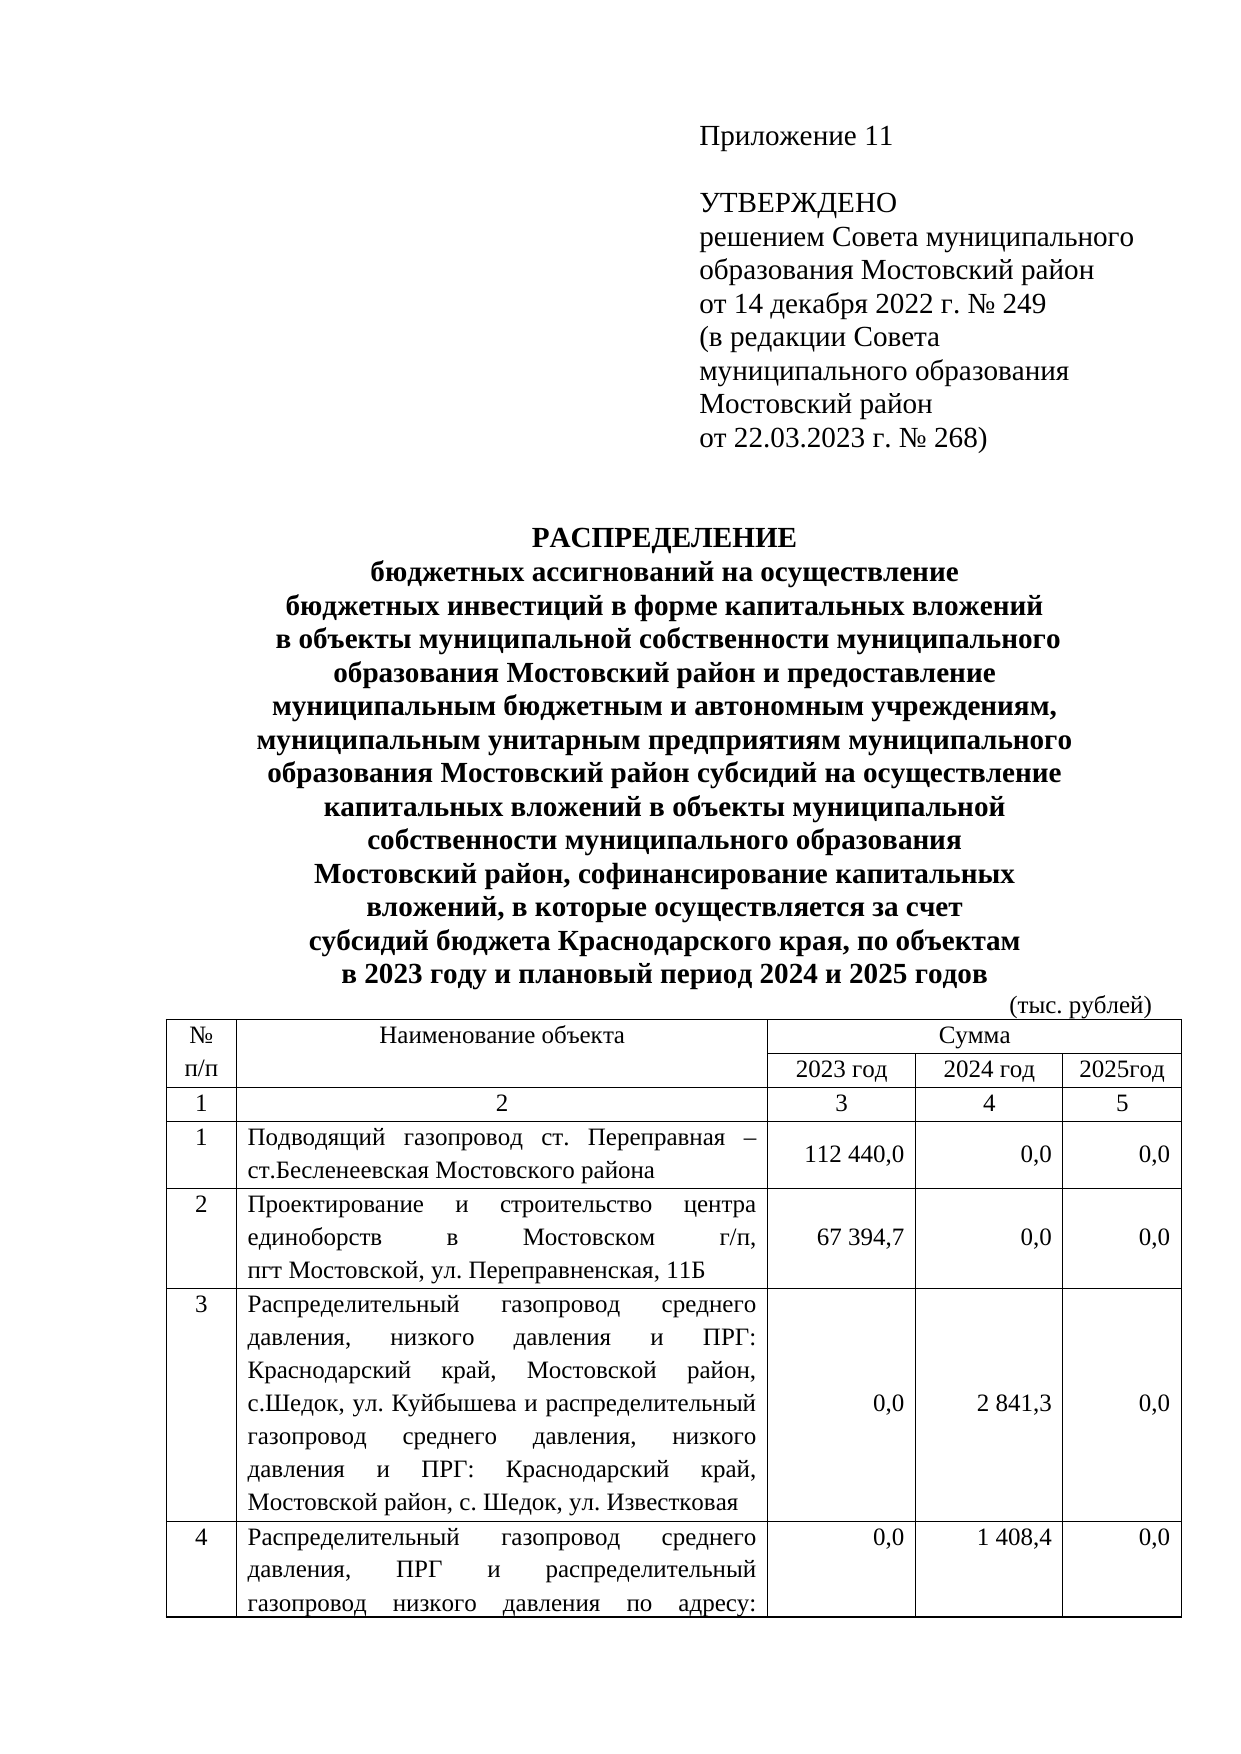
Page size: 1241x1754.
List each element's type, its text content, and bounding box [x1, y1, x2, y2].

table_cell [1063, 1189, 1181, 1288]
text муниципальным унитарным предприятиям муниципального [177, 722, 1152, 755]
text от 22.03.2023 г. № 268) [699, 420, 1152, 453]
text в 2023 году и плановый период 2024 и 2025 годов [177, 957, 1152, 990]
text РАСПРЕДЕЛЕНИЕ [177, 521, 1152, 554]
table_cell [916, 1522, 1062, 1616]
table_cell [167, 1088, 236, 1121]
text муниципального образования Мостовский район [699, 353, 1152, 420]
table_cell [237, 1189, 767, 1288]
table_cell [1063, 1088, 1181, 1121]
text (тыс. рублей) [177, 990, 1152, 1019]
text образования Мостовский район субсидий на осуществление [177, 755, 1152, 789]
text образования Мостовский район и предоставление [177, 655, 1152, 688]
text в объекты муниципальной собственности муниципального [177, 621, 1152, 655]
text от 14 декабря 2022 г. № 249 [699, 286, 1152, 319]
text бюджетных инвестиций в форме капитальных вложений [177, 588, 1152, 621]
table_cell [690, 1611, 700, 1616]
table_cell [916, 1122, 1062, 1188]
text капитальных вложений в объекты муниципальной [177, 789, 1152, 822]
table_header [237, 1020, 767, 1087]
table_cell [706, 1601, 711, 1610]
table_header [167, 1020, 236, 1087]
text собственности муниципального образования [177, 822, 1152, 856]
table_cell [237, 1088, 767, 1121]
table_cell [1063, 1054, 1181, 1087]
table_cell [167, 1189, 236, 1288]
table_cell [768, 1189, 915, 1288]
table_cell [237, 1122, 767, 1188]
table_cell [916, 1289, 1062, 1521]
text муниципальным бюджетным и автономным учреждениям, [177, 688, 1152, 722]
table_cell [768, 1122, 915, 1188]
text Мостовский район, софинансирование капитальных [177, 856, 1152, 889]
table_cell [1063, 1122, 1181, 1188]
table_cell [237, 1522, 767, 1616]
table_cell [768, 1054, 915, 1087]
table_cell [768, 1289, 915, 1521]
text бюджетных ассигнований на осуществление [177, 554, 1152, 588]
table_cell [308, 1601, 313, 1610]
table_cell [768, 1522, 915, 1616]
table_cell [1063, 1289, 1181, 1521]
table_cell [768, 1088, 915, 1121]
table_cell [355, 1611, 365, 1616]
text (в редакции Совета [699, 319, 1152, 353]
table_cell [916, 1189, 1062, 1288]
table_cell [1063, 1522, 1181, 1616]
text субсидий бюджета Краснодарского края, по объектам [177, 923, 1152, 957]
text УТВЕРЖДЕНО [699, 185, 1152, 219]
text Приложение 11 [699, 118, 1152, 152]
text решением Совета муниципального образования Мостовский район [699, 219, 1152, 286]
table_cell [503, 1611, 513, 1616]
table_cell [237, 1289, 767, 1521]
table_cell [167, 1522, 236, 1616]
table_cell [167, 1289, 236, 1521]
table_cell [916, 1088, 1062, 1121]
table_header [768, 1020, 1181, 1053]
text вложений, в которые осуществляется за счет [177, 889, 1152, 923]
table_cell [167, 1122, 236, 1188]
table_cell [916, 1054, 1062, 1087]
